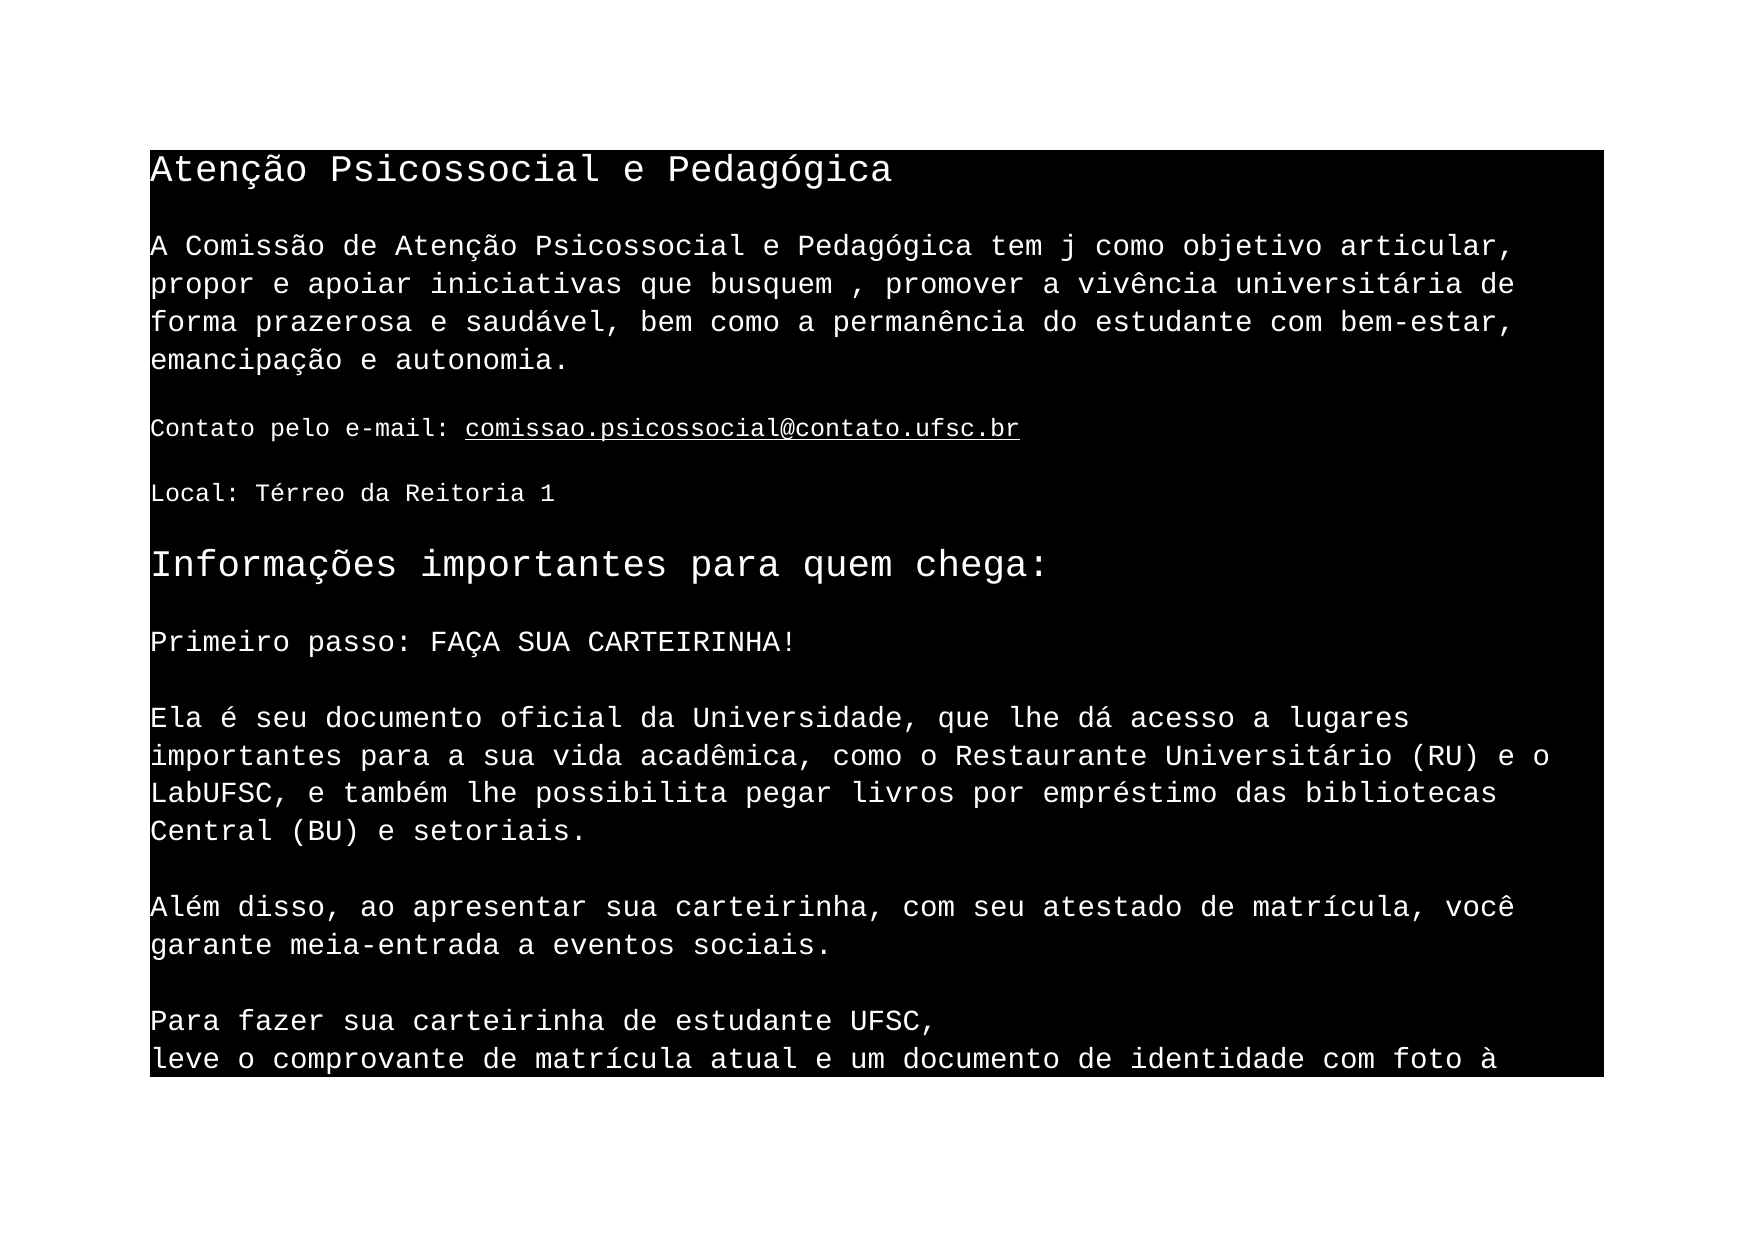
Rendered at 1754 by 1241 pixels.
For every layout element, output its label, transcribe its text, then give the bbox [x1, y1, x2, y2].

text Informações importantes para quem chega: [150, 546, 1604, 588]
text Contato pelo e-mail: comissao.psicossocial@contato.ufsc.br [150, 416, 1604, 444]
text A Comissão de Atenção Psicossocial e Pedagógica tem j como objetivo articular, propor e apoiar iniciativas que busquem , promover a vivência universitária de forma prazerosa e saudável, bem como a permanência do estudante com bem-estar, emancipação e autonomia. [150, 231, 1604, 378]
text Primeiro passo: FAÇA SUA CARTEIRINHA! [150, 627, 1604, 660]
text Para fazer sua carteirinha de estudante UFSC, [150, 1006, 1604, 1039]
text Ela é seu documento oficial da Universidade, que lhe dá acesso a lugares importantes para a sua vida acadêmica, como o Restaurante Universitário (RU) e o LabUFSC, e também lhe possibilita pegar livros por empréstimo das bibliotecas Central (BU) e setoriais. [150, 703, 1604, 849]
text Atenção Psicossocial e Pedagógica [150, 150, 1604, 192]
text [150, 1044, 1604, 1077]
text Local: Térreo da Reitoria 1 [150, 481, 1604, 509]
text Além disso, ao apresentar sua carteirinha, com seu atestado de matrícula, você garante meia-entrada a eventos sociais. [150, 892, 1604, 963]
